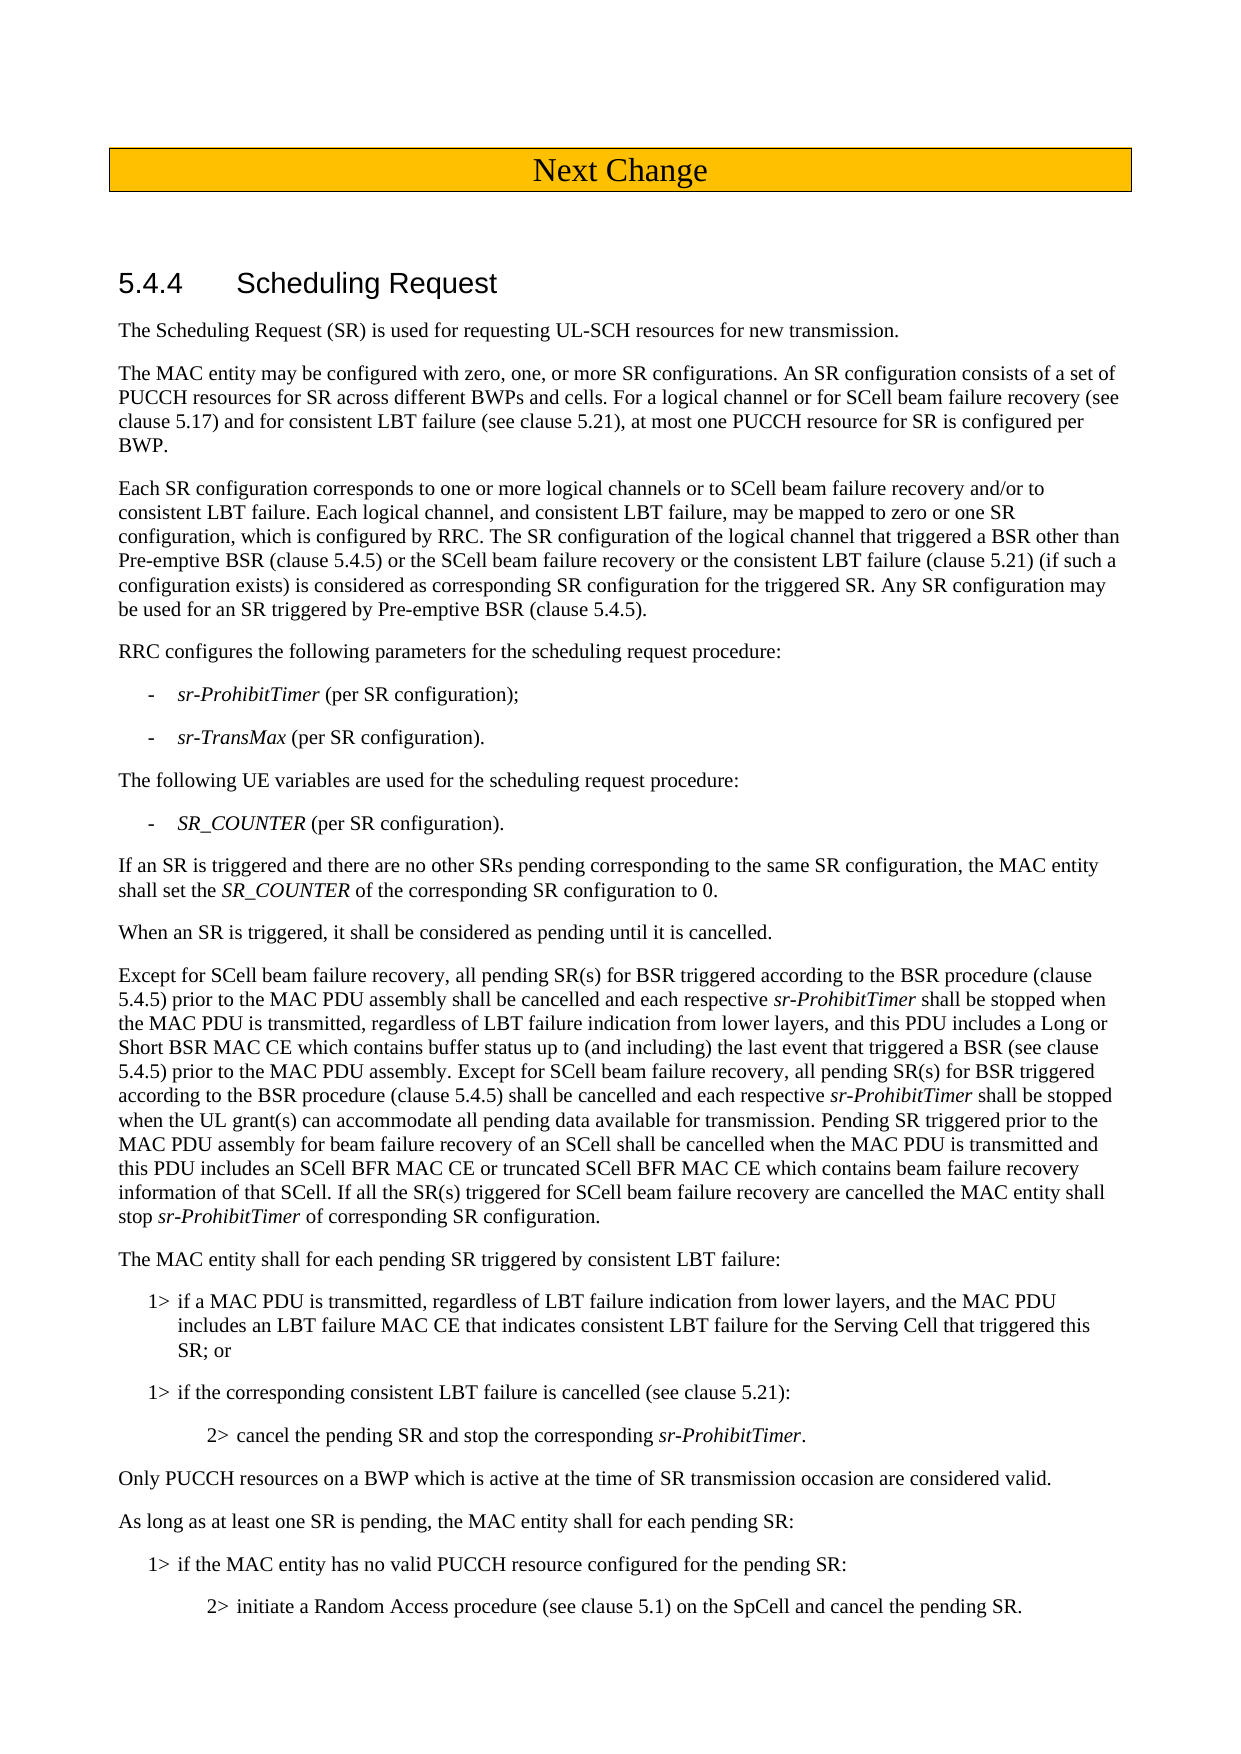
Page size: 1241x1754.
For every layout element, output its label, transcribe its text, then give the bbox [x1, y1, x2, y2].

text Next Change [110, 149, 1131, 191]
text 1> if a MAC PDU is transmitted, regardless of LBT failure indication from lower layers, and the MAC PDU includes an LBT failure MAC CE that indicates consistent LBT failure for the Serving Cell that triggered this SR; or [148, 1289, 1122, 1362]
text Except for SCell beam failure recovery, all pending SR(s) for BSR triggered according to the BSR procedure (clause 5.4.5) prior to the MAC PDU assembly shall be cancelled and each respective sr-ProhibitTimer shall be stopped when the MAC PDU is transmitted, regardless of LBT failure indication from lower layers, and this PDU includes a Long or Short BSR MAC CE which contains buffer status up to (and including) the last event that triggered a BSR (see clause 5.4.5) prior to the MAC PDU assembly. Except for SCell beam failure recovery, all pending SR(s) for BSR triggered according to the BSR procedure (clause 5.4.5) shall be cancelled and each respective sr-ProhibitTimer shall be stopped when the UL grant(s) can accommodate all pending data available for transmission. Pending SR triggered prior to the MAC PDU assembly for beam failure recovery of an SCell shall be cancelled when the MAC PDU is transmitted and this PDU includes an SCell BFR MAC CE or truncated SCell BFR MAC CE which contains beam failure recovery information of that SCell. If all the SR(s) triggered for SCell beam failure recovery are cancelled the MAC entity shall stop sr-ProhibitTimer of corresponding SR configuration. [118, 963, 1122, 1228]
text As long as at least one SR is pending, the MAC entity shall for each pending SR: [118, 1509, 1122, 1533]
text - sr-ProhibitTimer (per SR configuration); [148, 682, 1122, 706]
text - SR_COUNTER (per SR configuration). [148, 811, 1122, 835]
subtitle 5.4.4 Scheduling Request [118, 266, 1122, 300]
text If an SR is triggered and there are no other SRs pending corresponding to the same SR configuration, the MAC entity shall set the SR_COUNTER of the corresponding SR configuration to 0. [118, 853, 1122, 902]
text The MAC entity shall for each pending SR triggered by consistent LBT failure: [118, 1247, 1122, 1271]
text - sr-TransMax (per SR configuration). [148, 725, 1122, 749]
text 2> initiate a Random Access procedure (see clause 5.1) on the SpCell and cancel the pending SR. [207, 1594, 1122, 1618]
text The Scheduling Request (SR) is used for requesting UL-SCH resources for new transmission. [118, 318, 1122, 342]
text Each SR configuration corresponds to one or more logical channels or to SCell beam failure recovery and/or to consistent LBT failure. Each logical channel, and consistent LBT failure, may be mapped to zero or one SR configuration, which is configured by RRC. The SR configuration of the logical channel that triggered a BSR other than Pre-emptive BSR (clause 5.4.5) or the SCell beam failure recovery or the consistent LBT failure (clause 5.21) (if such a configuration exists) is considered as corresponding SR configuration for the triggered SR. Any SR configuration may be used for an SR triggered by Pre-emptive BSR (clause 5.4.5). [118, 476, 1122, 621]
text Only PUCCH resources on a BWP which is active at the time of SR transmission occasion are considered valid. [118, 1466, 1122, 1490]
text The MAC entity may be configured with zero, one, or more SR configurations. An SR configuration consists of a set of PUCCH resources for SR across different BWPs and cells. For a logical channel or for SCell beam failure recovery (see clause 5.17) and for consistent LBT failure (see clause 5.21), at most one PUCCH resource for SR is configured per BWP. [118, 361, 1122, 457]
text 1> if the corresponding consistent LBT failure is cancelled (see clause 5.21): [148, 1380, 1122, 1404]
text RRC configures the following parameters for the scheduling request procedure: [118, 639, 1122, 663]
text 2> cancel the pending SR and stop the corresponding sr-ProhibitTimer. [207, 1423, 1122, 1447]
text 1> if the MAC entity has no valid PUCCH resource configured for the pending SR: [148, 1552, 1122, 1576]
text When an SR is triggered, it shall be considered as pending until it is cancelled. [118, 920, 1122, 944]
text The following UE variables are used for the scheduling request procedure: [118, 768, 1122, 792]
